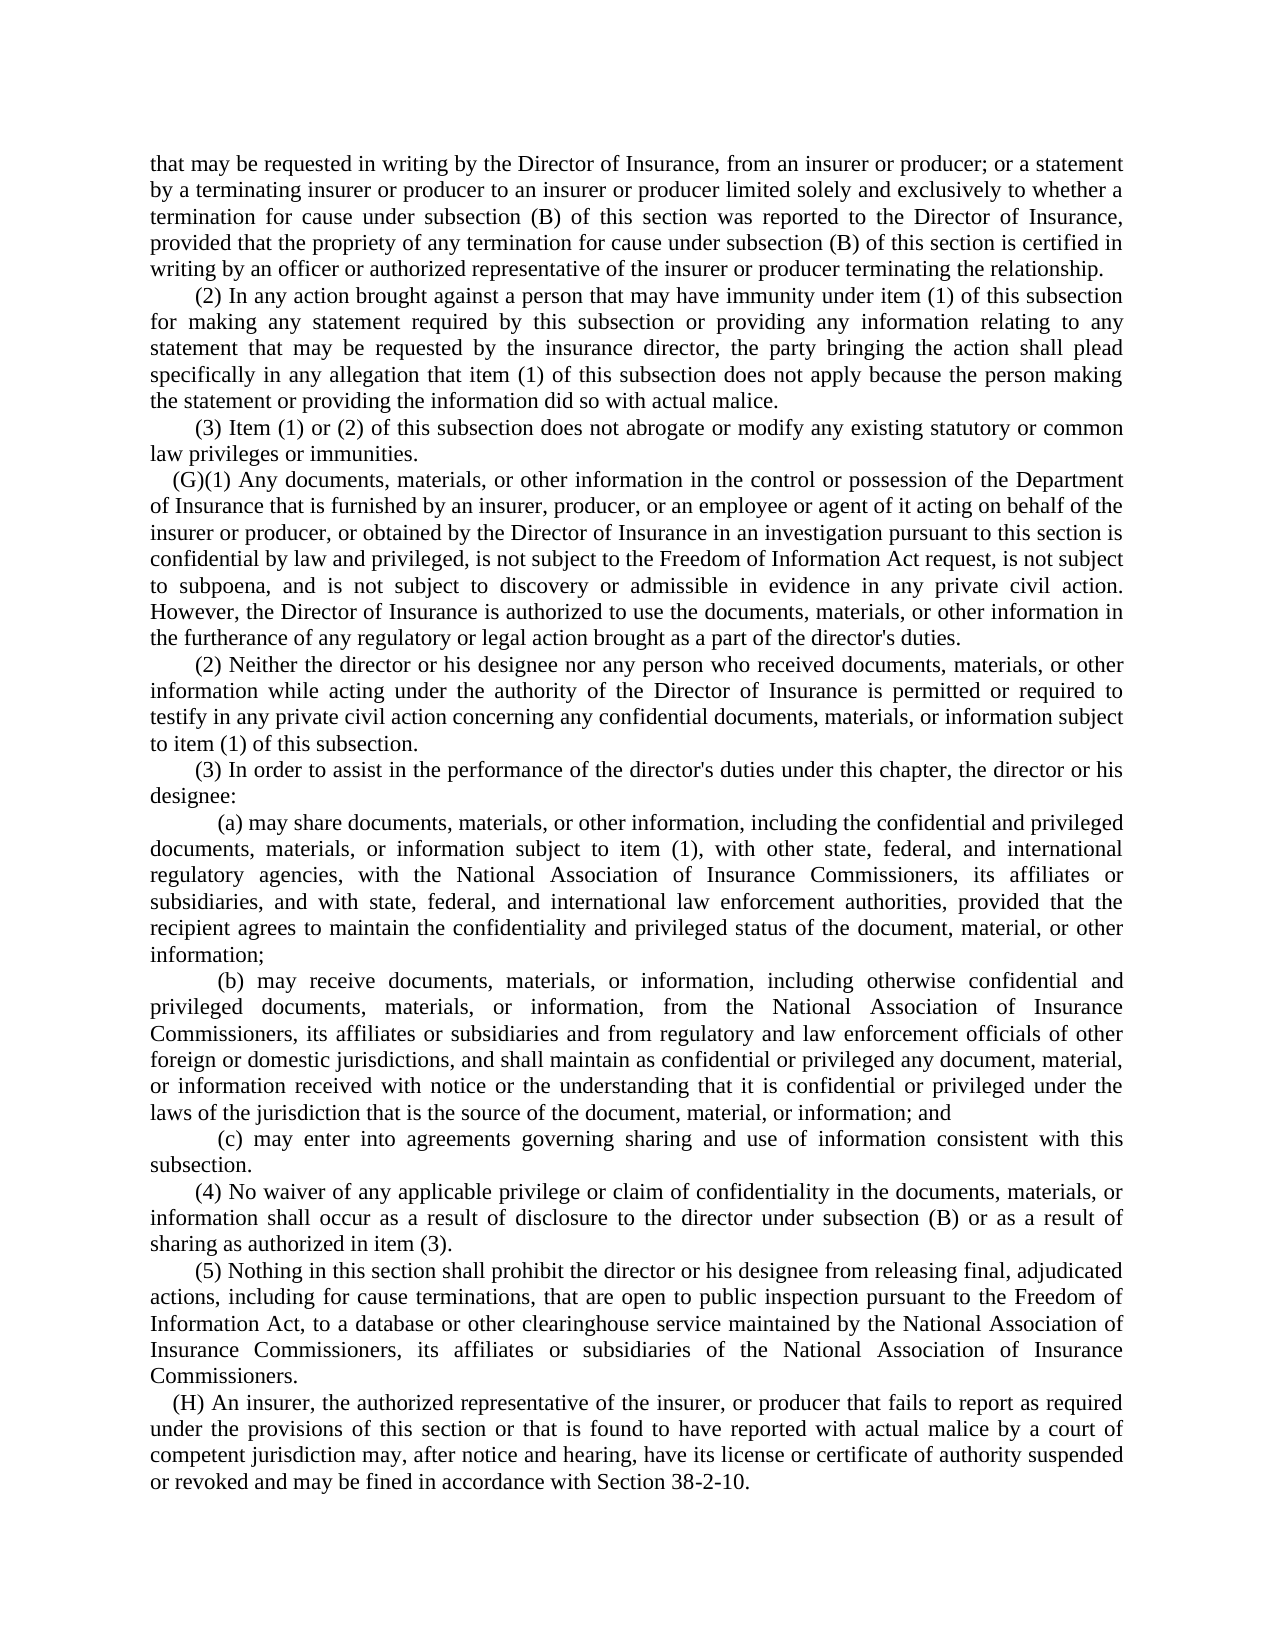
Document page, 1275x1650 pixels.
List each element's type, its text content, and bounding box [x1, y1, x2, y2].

text (4) No waiver of any applicable privilege or claim of confidentiality in the documents, materials, or information shall occur as a result of disclosure to the director under subsection (B) or as a result of sharing as authorized in item (3). [150, 1178, 1125, 1257]
text (a) may share documents, materials, or other information, including the confidential and privileged documents, materials, or information subject to item (1), with other state, federal, and international regulatory agencies, with the National Association of Insurance Commissioners, its affiliates or subsidiaries, and with state, federal, and international law enforcement authorities, provided that the recipient agrees to maintain the confidentiality and privileged status of the document, material, or other information; [150, 809, 1125, 967]
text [150, 150, 1125, 282]
text (b) may receive documents, materials, or information, including otherwise confidential and privileged documents, materials, or information, from the National Association of Insurance Commissioners, its affiliates or subsidiaries and from regulatory and law enforcement officials of other foreign or domestic jurisdictions, and shall maintain as confidential or privileged any document, material, or information received with notice or the understanding that it is confidential or privileged under the laws of the jurisdiction that is the source of the document, material, or information; and [150, 967, 1125, 1125]
text (H) An insurer, the authorized representative of the insurer, or producer that fails to report as required under the provisions of this section or that is found to have reported with actual malice by a court of competent jurisdiction may, after notice and hearing, have its license or certificate of authority suspended or revoked and may be fined in accordance with Section 38-2-10. [150, 1389, 1125, 1494]
text (2) In any action brought against a person that may have immunity under item (1) of this subsection for making any statement required by this subsection or providing any information relating to any statement that may be requested by the insurance director, the party bringing the action shall plead specifically in any allegation that item (1) of this subsection does not apply because the person making the statement or providing the information did so with actual malice. [150, 282, 1125, 413]
text (G)(1) Any documents, materials, or other information in the control or possession of the Department of Insurance that is furnished by an insurer, producer, or an employee or agent of it acting on behalf of the insurer or producer, or obtained by the Director of Insurance in an investigation pursuant to this section is confidential by law and privileged, is not subject to the Freedom of Information Act request, is not subject to subpoena, and is not subject to discovery or admissible in evidence in any private civil action. However, the Director of Insurance is authorized to use the documents, materials, or other information in the furtherance of any regulatory or legal action brought as a part of the director's duties. [150, 466, 1125, 651]
text (c) may enter into agreements governing sharing and use of information consistent with this subsection. [150, 1125, 1125, 1178]
text (5) Nothing in this section shall prohibit the director or his designee from releasing final, adjudicated actions, including for cause terminations, that are open to public inspection pursuant to the Freedom of Information Act, to a database or other clearinghouse service maintained by the National Association of Insurance Commissioners, its affiliates or subsidiaries of the National Association of Insurance Commissioners. [150, 1257, 1125, 1389]
text (2) Neither the director or his designee nor any person who received documents, materials, or other information while acting under the authority of the Director of Insurance is permitted or required to testify in any private civil action concerning any confidential documents, materials, or information subject to item (1) of this subsection. [150, 651, 1125, 756]
text (3) In order to assist in the performance of the director's duties under this chapter, the director or his designee: [150, 756, 1125, 809]
text (3) Item (1) or (2) of this subsection does not abrogate or modify any existing statutory or common law privileges or immunities. [150, 413, 1125, 466]
